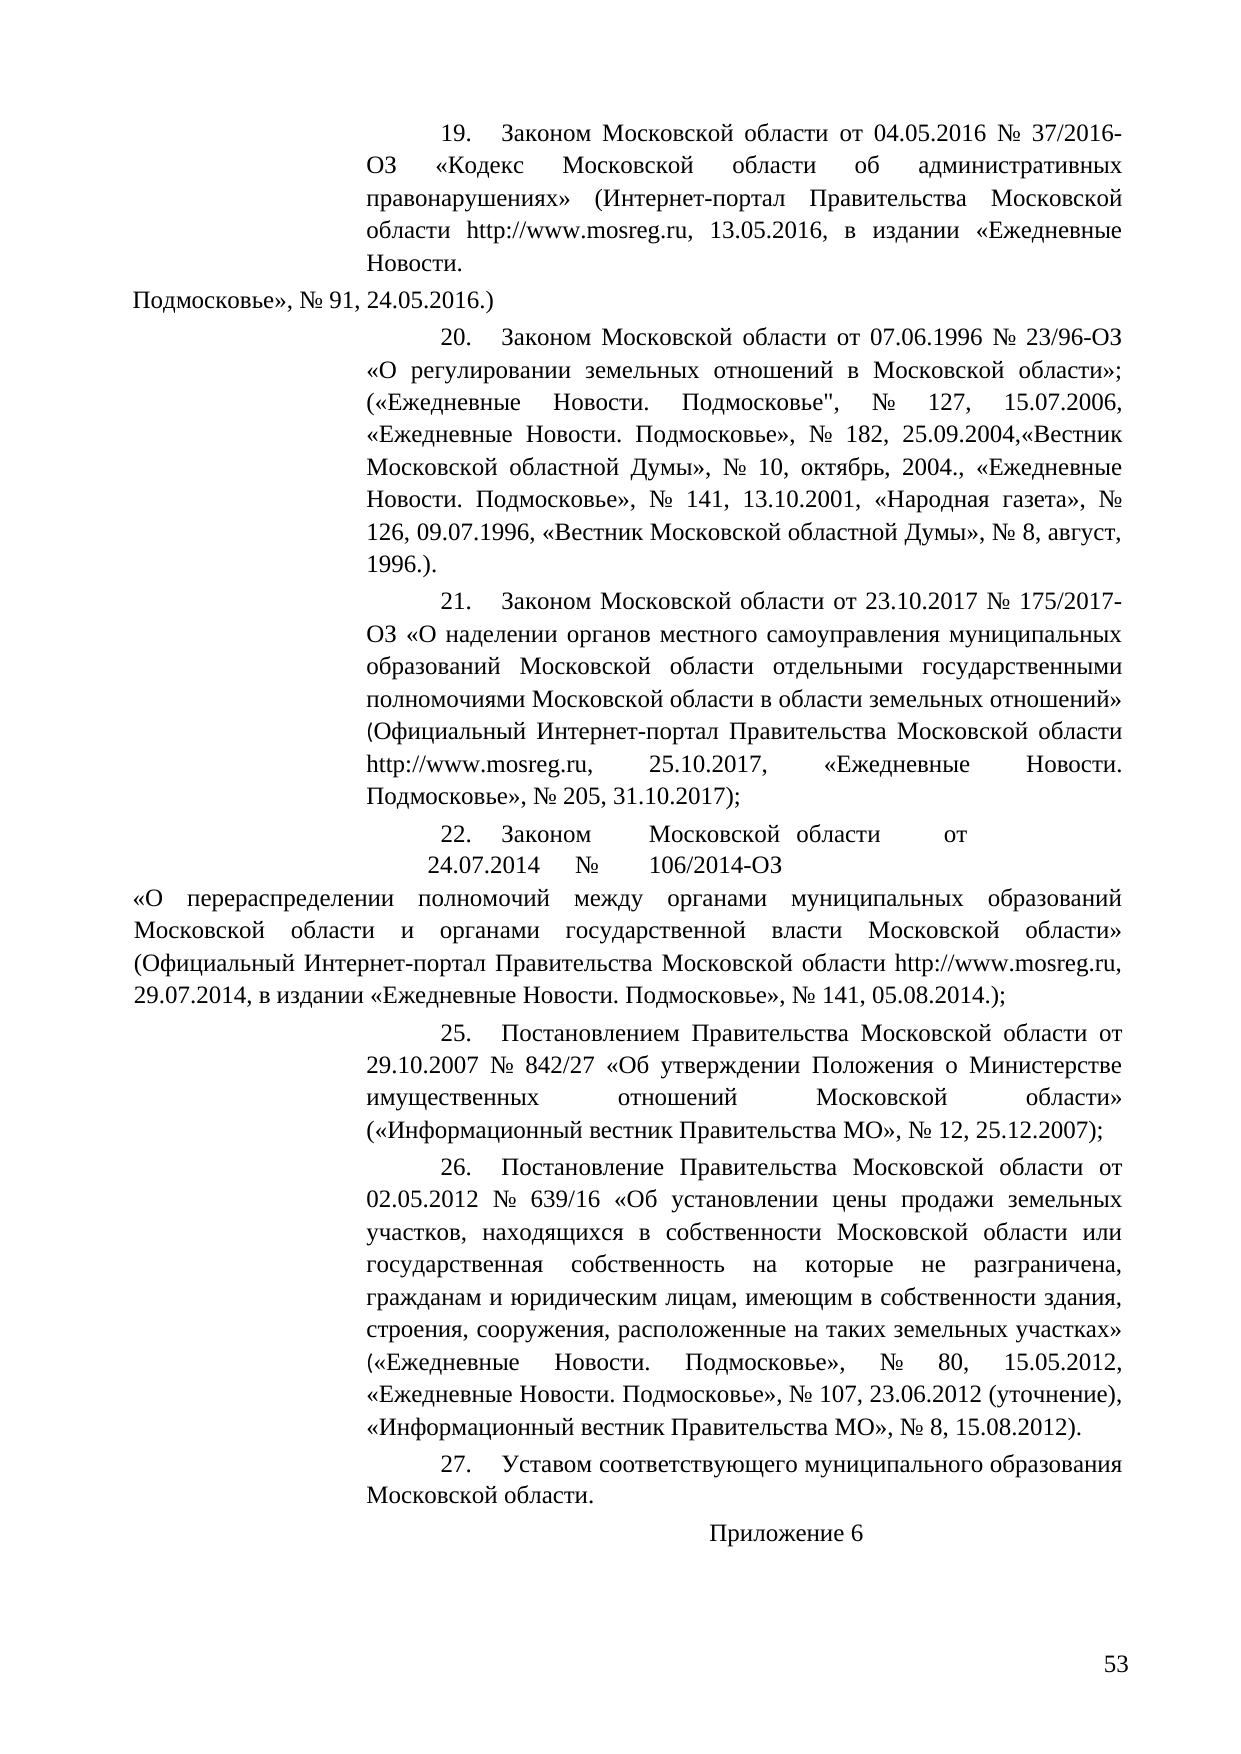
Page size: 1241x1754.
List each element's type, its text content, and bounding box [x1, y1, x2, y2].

list Законом Московской области от 04.05.2016 № 37/2016-ОЗ «Кодекс Московской области об административных правонарушениях» (Интернет-портал Правительства Московской области http://www.mosreg.ru, 13.05.2016, в издании «Ежедневные Новости. [366, 118, 1123, 277]
list Постановление Правительства Московской области от 02.05.2012 № 639/16 «Об установлении цены продажи земельных участков, находящихся в собственности Московской области или государственная собственность на которые не разграничена, гражданам и юридическим лицам, имеющим в собственности здания, строения, сооружения, расположенные на таких земельных участках» («Ежедневные Новости. Подмосковье», № 80, 15.05.2012, «Ежедневные Новости. Подмосковье», № 107, 23.06.2012 (уточнение), «Информационный вестник Правительства МО», № 8, 15.08.2012). [366, 1152, 1123, 1441]
list Законом Московской области от 24.07.2014 № 106/2014-ОЗ [366, 819, 1123, 878]
text Подмосковье», № 91, 24.05.2016.) [132, 285, 1123, 314]
list Постановлением Правительства Московской области от 29.10.2007 № 842/27 «Об утверждении Положения о Министерстве имущественных отношений Московской области» («Информационный вестник Правительства МО», № 12, 25.12.2007); [366, 1018, 1123, 1144]
list Законом Московской области от 23.10.2017 № 175/2017-ОЗ «О наделении органов местного самоуправления муниципальных образований Московской области отдельными государственными полномочиями Московской области в области земельных отношений» (Официальный Интернет-портал Правительства Московской области http://www.mosreg.ru, 25.10.2017, «Ежедневные Новости. Подмосковье», № 205, 31.10.2017); [366, 586, 1123, 810]
list Законом Московской области от 07.06.1996 № 23/96-ОЗ «О регулировании земельных отношений в Московской области»; («Ежедневные Новости. Подмосковье", № 127, 15.07.2006, «Ежедневные Новости. Подмосковье», № 182, 25.09.2004,«Вестник Московской областной Думы», № 10, октябрь, 2004., «Ежедневные Новости. Подмосковье», № 141, 13.10.2001, «Народная газета», № 126, 09.07.1996, «Вестник Московской областной Думы», № 8, август, 1996.). [366, 322, 1123, 578]
list Уставом соответствующего муниципального образования Московской области. [366, 1449, 1123, 1509]
text «О перераспределении полномочий между органами муниципальных образований Московской области и органами государственной власти Московской области» (Официальный Интернет-портал Правительства Московской области http://www.mosreg.ru, 29.07.2014, в издании «Ежедневные Новости. Подмосковье», № 141, 05.08.2014.); [132, 883, 1123, 1009]
text Приложение 6 [403, 1518, 1169, 1547]
